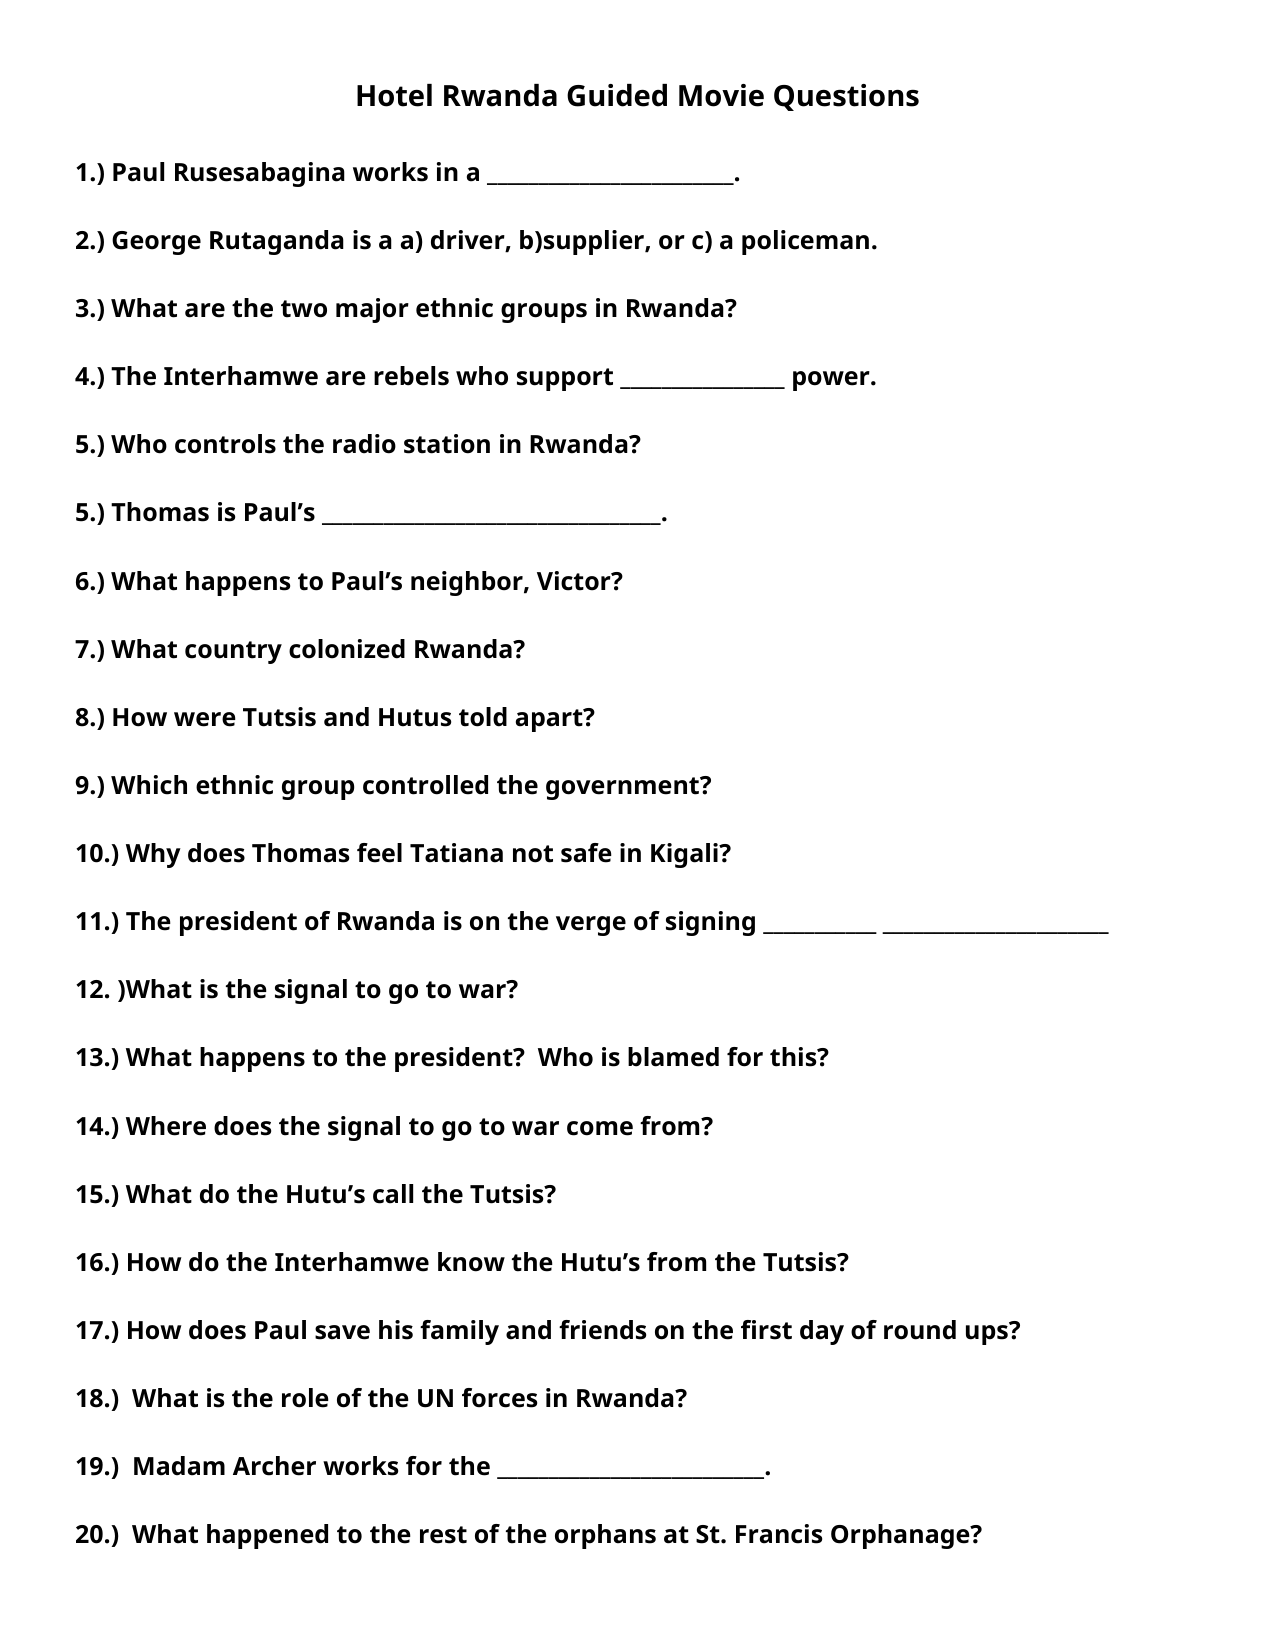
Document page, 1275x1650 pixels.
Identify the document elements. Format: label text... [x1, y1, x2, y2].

text Hotel Rwanda Guided Movie Questions [75, 75, 1200, 115]
text 6.) What happens to Paul’s neighbor, Victor? [75, 563, 1200, 597]
text 20.) What happened to the rest of the orphans at St. Francis Orphanage? [75, 1517, 1200, 1551]
text 5.) Thomas is Paul’s _________________________________. [75, 495, 1200, 529]
text 4.) The Interhamwe are rebels who support ________________ power. [75, 359, 1200, 393]
text 19.) Madam Archer works for the __________________________. [75, 1449, 1200, 1483]
text 11.) The president of Rwanda is on the verge of signing ___________ ______________________ [75, 904, 1200, 938]
text 3.) What are the two major ethnic groups in Rwanda? [75, 291, 1200, 325]
text 9.) Which ethnic group controlled the government? [75, 767, 1200, 802]
text 2.) George Rutaganda is a a) driver, b)supplier, or c) a policeman. [75, 222, 1200, 257]
text 15.) What do the Hutu’s call the Tutsis? [75, 1176, 1200, 1210]
text 1.) Paul Rusesabagina works in a ________________________. [75, 154, 1200, 188]
text 8.) How were Tutsis and Hutus told apart? [75, 699, 1200, 733]
text 7.) What country colonized ? [75, 631, 1200, 665]
text 14.) Where does the signal to go to war come from? [75, 1108, 1200, 1142]
text 18.) What is the role of the UN forces in ? [75, 1381, 1200, 1415]
text 13.) What happens to the president? Who is blamed for this? [75, 1040, 1200, 1074]
text 17.) How does Paul save his family and friends on the first day of round ups? [75, 1312, 1200, 1347]
text 12. )What is the signal to go to war? [75, 972, 1200, 1006]
text 16.) How do the Interhamwe know the Hutu’s from the Tutsis? [75, 1244, 1200, 1278]
text 5.) Who controls the radio station in ? [75, 427, 1200, 461]
text 10.) Why does Thomas feel Tatiana not safe in ? [75, 836, 1200, 870]
